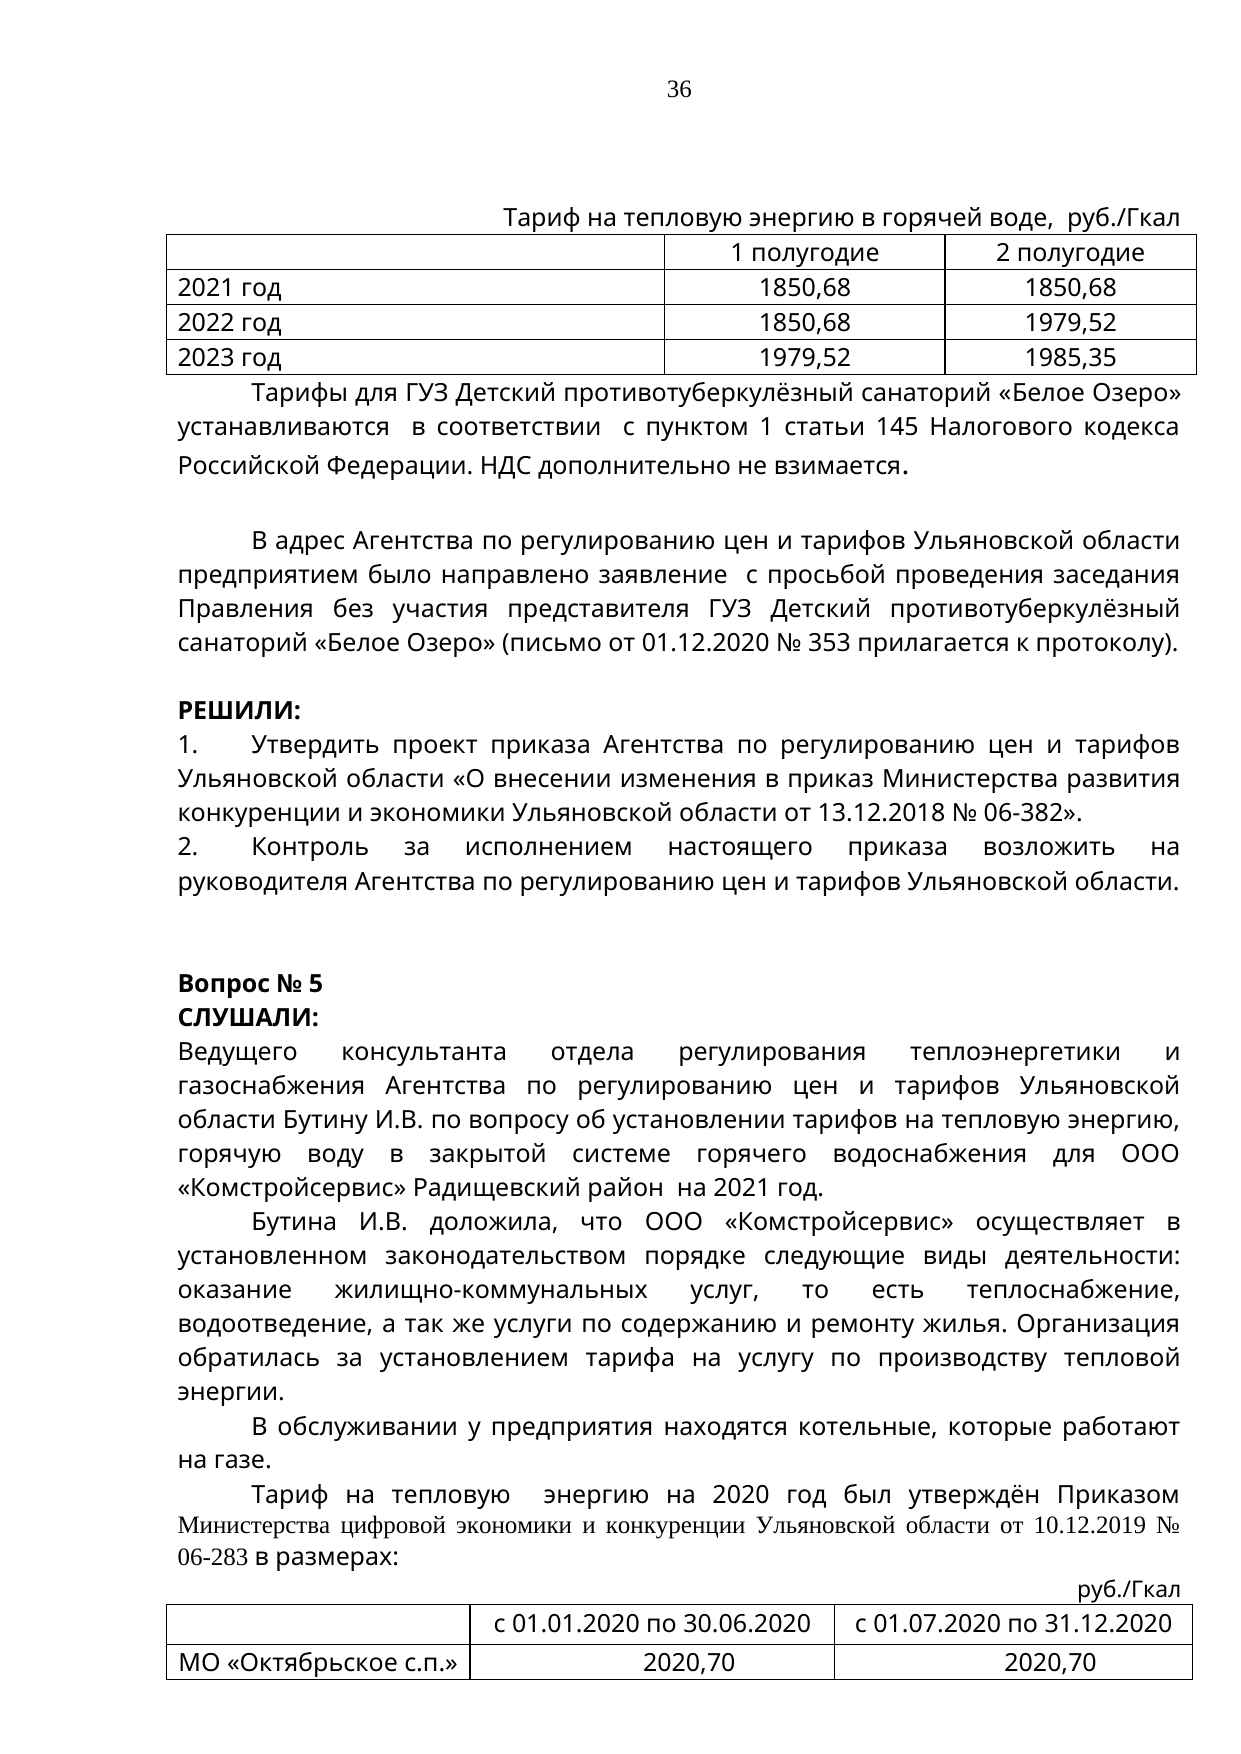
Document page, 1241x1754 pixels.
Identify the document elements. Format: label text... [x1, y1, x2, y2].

text Ведущего консультанта отдела регулирования теплоэнергетики и газоснабжения Агентства по регулированию цен и тарифов Ульяновской области Бутину И.В. по вопросу об установлении тарифов на тепловую энергию, горячую воду в закрытой системе горячего водоснабжения для ООО «Комстройсервис» Радищевский район на 2021 год. [177, 1033, 1181, 1204]
table_header 1 полугодие [665, 235, 944, 269]
table_cell 2022 год [167, 305, 664, 339]
text 2. Контроль за исполнением настоящего приказа возложить на руководителя Агентства по регулированию цен и тарифов Ульяновской области. [177, 829, 1181, 897]
text руб./Гкал [177, 1573, 1181, 1604]
table_header [167, 235, 664, 269]
table_header с 01.01.2020 по 30.06.2020 [471, 1605, 834, 1644]
text Тарифы для ГУЗ Детский противотуберкулёзный санаторий «Белое Озеро» устанавливаются в соответствии с пунктом 1 статьи 145 Налогового кодекса Российской Федерации. НДС дополнительно не взимается. [177, 375, 1181, 483]
table_cell 1979,52 [665, 340, 944, 374]
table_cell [167, 1645, 469, 1679]
table_cell 2020,70 [835, 1645, 1192, 1679]
text В адрес Агентства по регулированию цен и тарифов Ульяновской области предприятием было направлено заявление с просьбой проведения заседания Правления без участия представителя ГУЗ Детский противотуберкулёзный санаторий «Белое Озеро» (письмо от 01.12.2020 № 353 прилагается к протоколу). [177, 522, 1181, 659]
text 1. Утвердить проект приказа Агентства по регулированию цен и тарифов Ульяновской области «О внесении изменения в приказ Министерства развития конкуренции и экономики Ульяновской области от 13.12.2018 № 06-382». [177, 727, 1181, 829]
table_cell 1850,68 [946, 270, 1196, 304]
table_header [167, 1605, 469, 1644]
table_cell 1850,68 [665, 305, 944, 339]
table_header 2 полугодие [946, 235, 1196, 269]
table_cell 2020,70 [471, 1645, 834, 1679]
table_cell 1985,35 [946, 340, 1196, 374]
text Тариф на тепловую энергию на 2020 год был утверждён Приказом Министерства цифровой экономики и конкуренции Ульяновской области от 10.12.2019 № 06-283 в размерах: [177, 1476, 1181, 1573]
text РЕШИЛИ: [177, 693, 1181, 727]
text В обслуживании у предприятия находятся котельные, которые работают на газе. [177, 1408, 1181, 1476]
table_cell 1979,52 [946, 305, 1196, 339]
table_header с 01.07.2020 по 31.12.2020 [835, 1605, 1192, 1644]
text Вопрос № 5 [177, 965, 1181, 999]
table_cell 1850,68 [665, 270, 944, 304]
table_cell 2023 год [167, 340, 664, 374]
text Бутина И.В. доложила, что ООО «Комстройсервис» осуществляет в установленном законодательством порядке следующие виды деятельности: оказание жилищно-коммунальных услуг, то есть теплоснабжение, водоотведение, а так же услуги по содержанию и ремонту жилья. Организация обратилась за установлением тарифа на услугу по производству тепловой энергии. [177, 1204, 1181, 1408]
text СЛУШАЛИ: [177, 999, 1181, 1033]
table_cell 2021 год [167, 270, 664, 304]
text Тариф на тепловую энергию в горячей воде, руб./Гкал [177, 199, 1181, 233]
